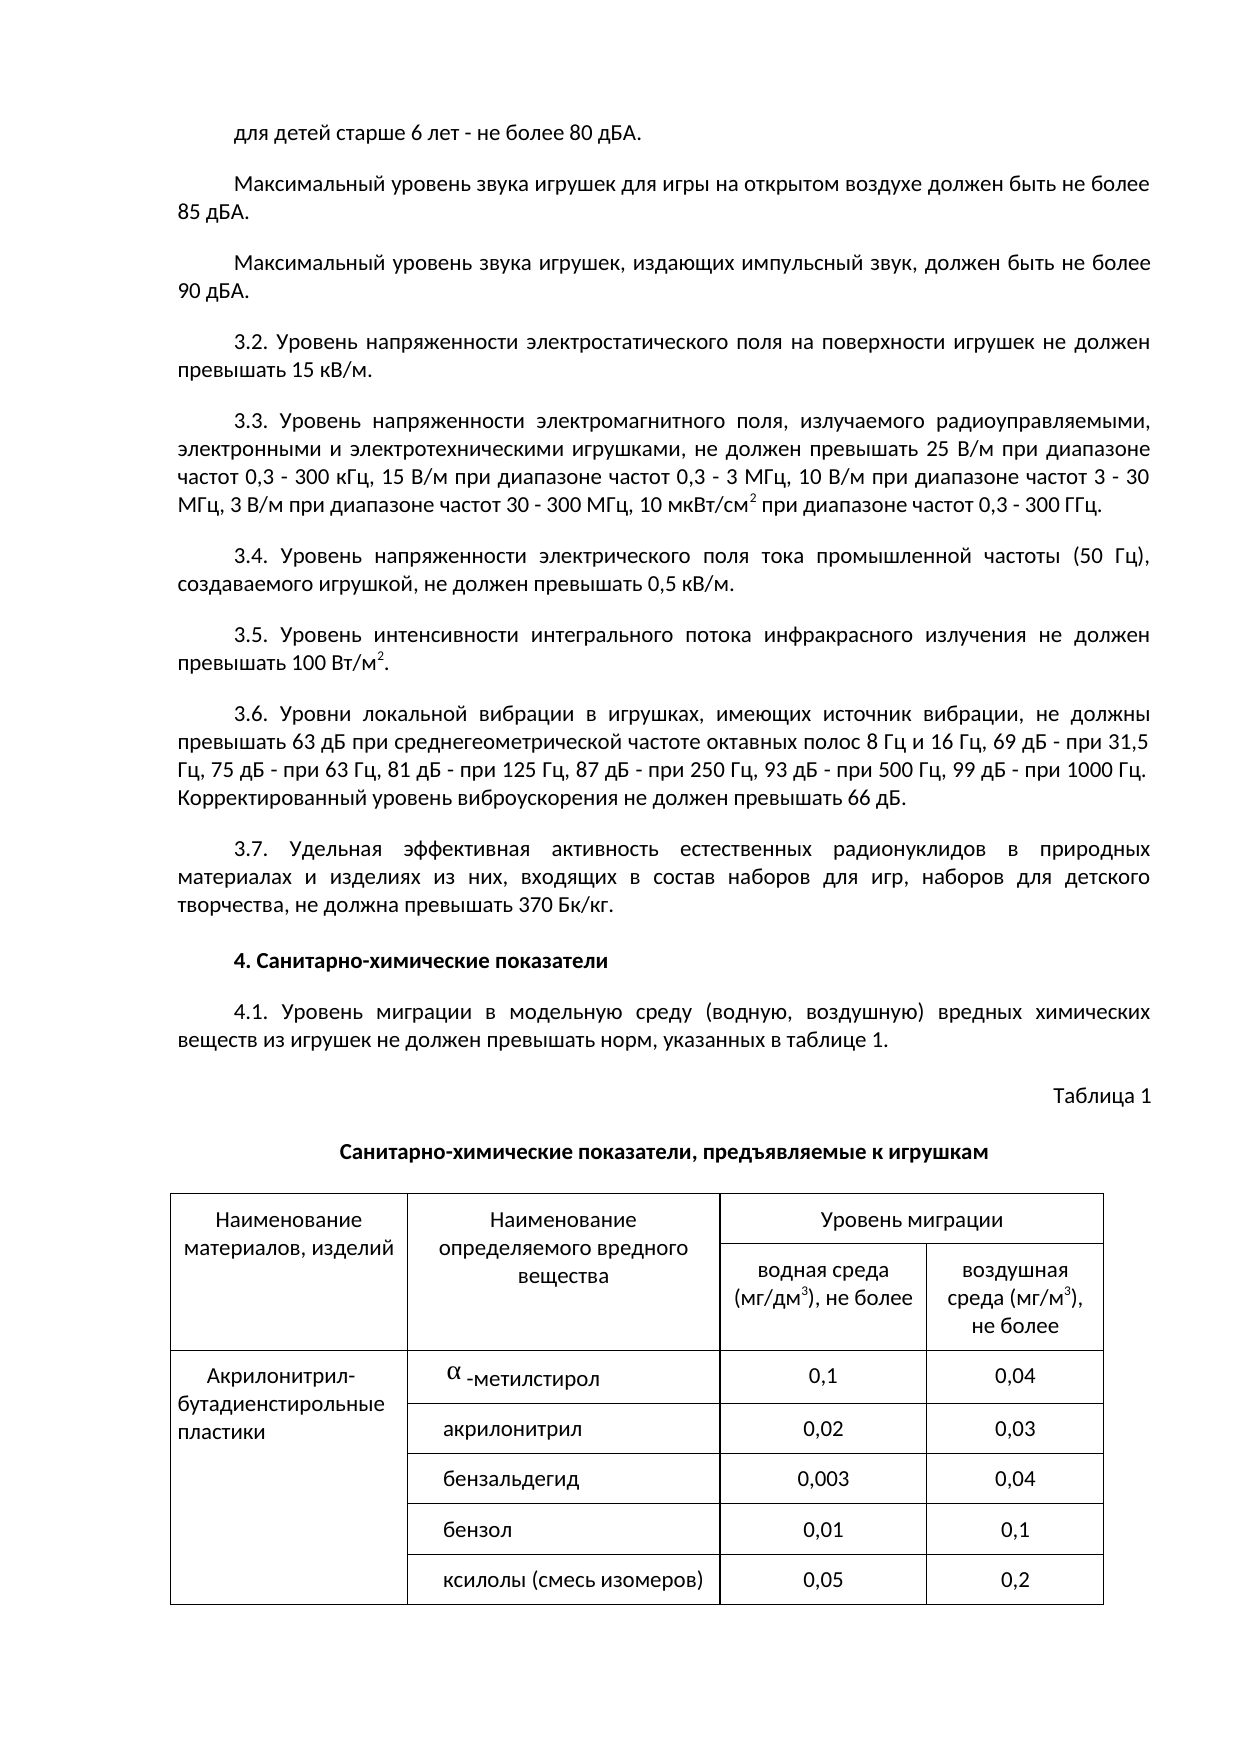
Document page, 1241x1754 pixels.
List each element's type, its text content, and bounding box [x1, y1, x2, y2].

text 3.4. Уровень напряженности электрического поля тока промышленной частоты (50 Гц), создаваемого игрушкой, не должен превышать 0,5 кВ/м. [177, 541, 1152, 597]
text 3.3. Уровень напряженности электромагнитного поля, излучаемого радиоуправляемыми, электронными и электротехническими игрушками, не должен превышать 25 В/м при диапазоне частот 0,3 - 300 кГц, 15 В/м при диапазоне частот 0,3 - 3 МГц, 10 В/м при диапазоне частот 3 - 30 МГц, 3 В/м при диапазоне частот 30 - 300 МГц, 10 мкВт/см2 при диапазоне частот 0,3 - 300 ГГц. [177, 406, 1152, 518]
table_cell 0,04 [927, 1454, 1103, 1503]
table_header Наименование определяемого вредного вещества [408, 1194, 719, 1350]
table_cell бензол [408, 1504, 719, 1553]
table_cell -метилстирол [408, 1351, 719, 1403]
table_header Наименование материалов, изделий [171, 1194, 407, 1350]
table_header Уровень миграции [721, 1194, 1103, 1243]
text 3.2. Уровень напряженности электростатического поля на поверхности игрушек не должен превышать 15 кВ/м. [177, 327, 1152, 383]
text 3.6. Уровни локальной вибрации в игрушках, имеющих источник вибрации, не должны превышать 63 дБ при среднегеометрической частоте октавных полос 8 Гц и 16 Гц, 69 дБ - при 31,5 Гц, 75 дБ - при 63 Гц, 81 дБ - при 125 Гц, 87 дБ - при 250 Гц, 93 дБ - при 500 Гц, 99 дБ - при 1000 Гц. Корректированный уровень виброускорения не должен превышать 66 дБ. [177, 699, 1152, 811]
table_cell 0,2 [927, 1555, 1103, 1604]
text Максимальный уровень звука игрушек для игры на открытом воздухе должен быть не более 85 дБА. [177, 169, 1152, 225]
table_cell бензальдегид [408, 1454, 719, 1503]
text 3.5. Уровень интенсивности интегрального потока инфракрасного излучения не должен превышать 100 Вт/м2. [177, 620, 1152, 676]
text Таблица 1 [177, 1081, 1152, 1109]
table_cell Акрилонитрил-бутадиенстирольные пластики [171, 1351, 407, 1604]
table_cell акрилонитрил [408, 1404, 719, 1453]
table_cell 0,003 [721, 1454, 926, 1503]
table_cell 0,1 [927, 1504, 1103, 1553]
text Максимальный уровень звука игрушек, издающих импульсный звук, должен быть не более 90 дБА. [177, 248, 1152, 304]
title Санитарно-химические показатели, предъявляемые к игрушкам [177, 1137, 1152, 1165]
text 3.7. Удельная эффективная активность естественных радионуклидов в природных материалах и изделиях из них, входящих в состав наборов для игр, наборов для детского творчества, не должна превышать 370 Бк/кг. [177, 834, 1152, 918]
table_cell 0,1 [721, 1351, 926, 1403]
table_cell ксилолы (смесь изомеров) [408, 1555, 719, 1604]
table_cell 0,04 [927, 1351, 1103, 1403]
title 4. Санитарно-химические показатели [177, 946, 1152, 974]
table_cell 0,02 [721, 1404, 926, 1453]
table_cell 0,05 [721, 1555, 926, 1604]
table_cell водная среда (мг/дм3), не более [721, 1244, 926, 1350]
table_cell 0,03 [927, 1404, 1103, 1453]
table_cell воздушная среда (мг/м3), не более [927, 1244, 1103, 1350]
table_cell 0,01 [721, 1504, 926, 1553]
text 4.1. Уровень миграции в модельную среду (водную, воздушную) вредных химических веществ из игрушек не должен превышать норм, указанных в таблице 1. [177, 997, 1152, 1053]
text для детей старше 6 лет - не более 80 дБА. [177, 118, 1152, 146]
